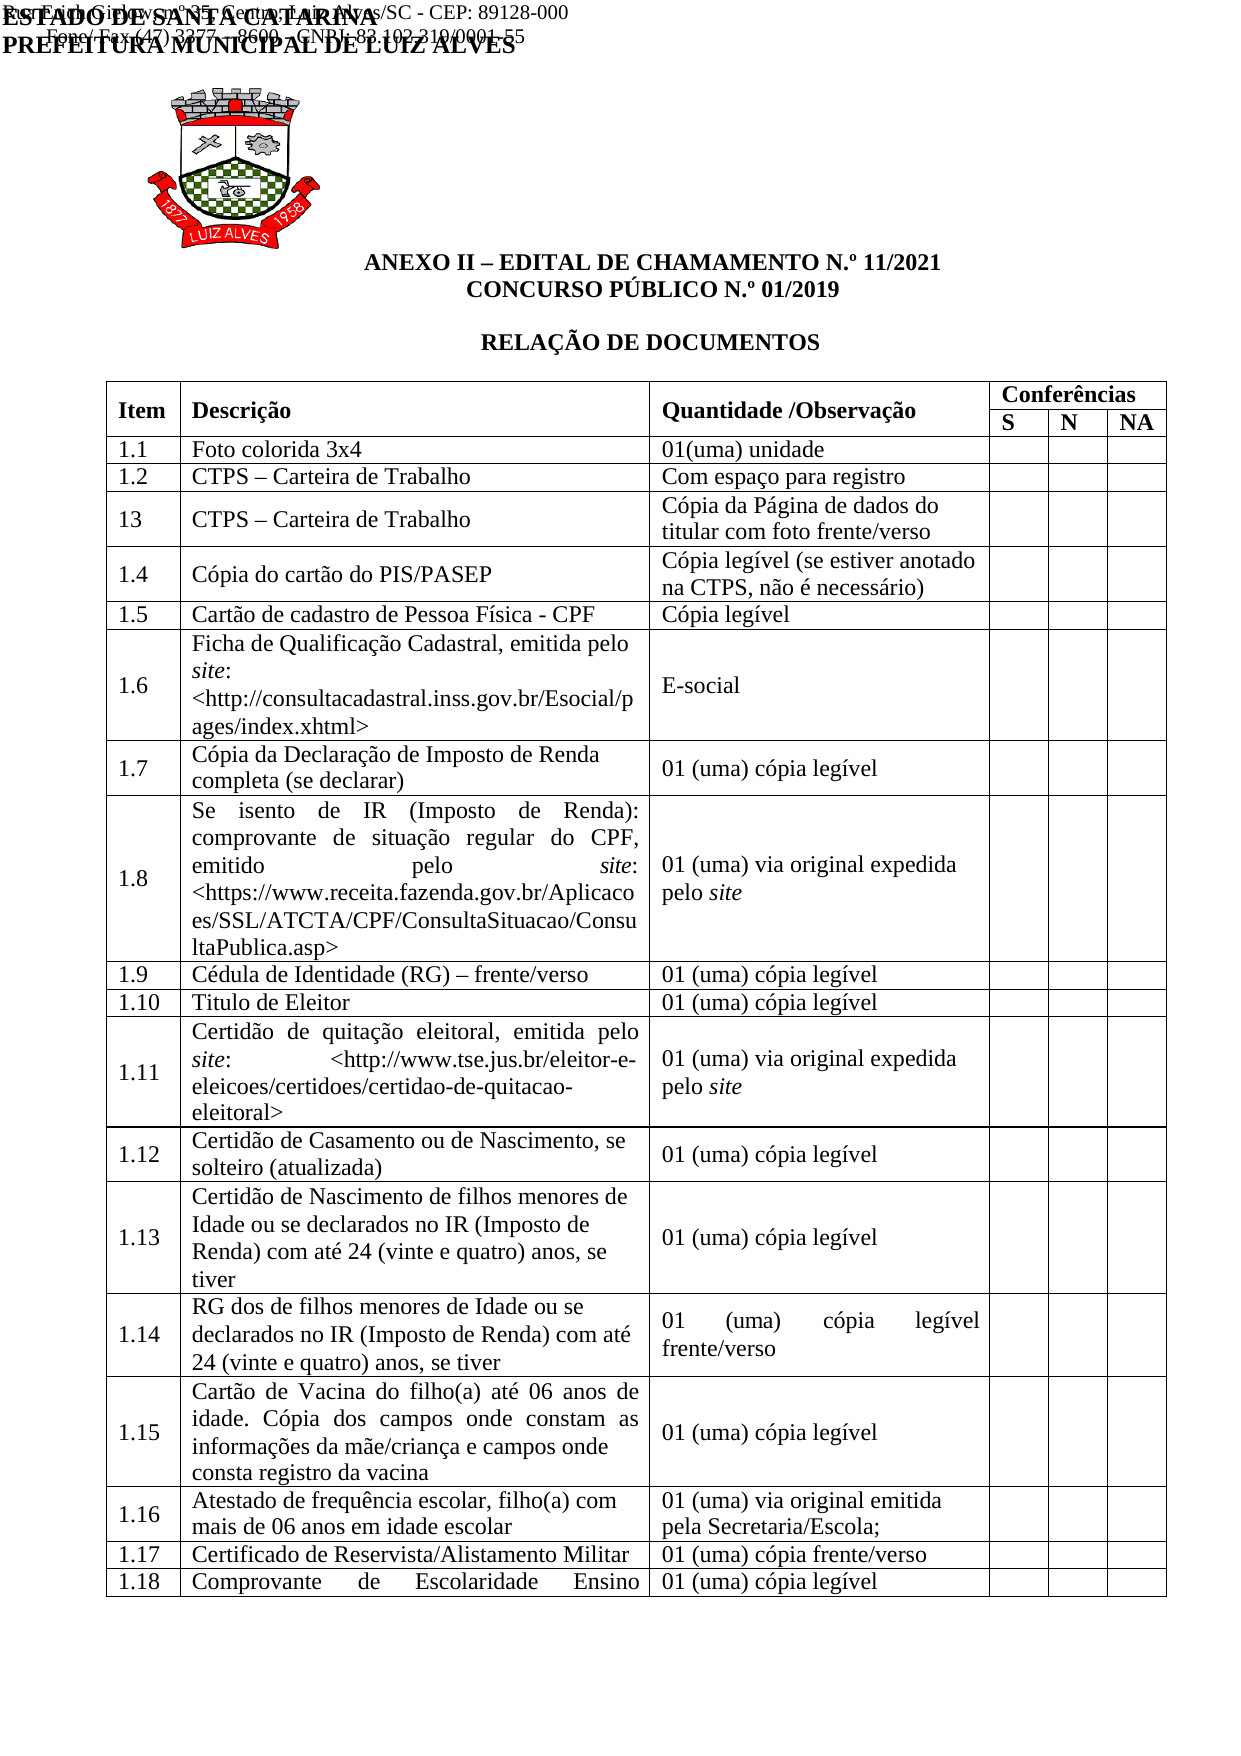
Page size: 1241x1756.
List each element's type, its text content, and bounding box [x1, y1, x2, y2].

table_cell [990, 547, 1048, 601]
table_cell [1108, 602, 1166, 629]
table_cell 1.11 [107, 1017, 180, 1126]
table_cell Comprovante [181, 1569, 339, 1596]
table_cell de [339, 1569, 396, 1596]
table_cell Certificado de Reservista/Alistamento Militar [181, 1542, 649, 1568]
table_cell [1108, 1542, 1166, 1568]
table_cell legível [894, 1294, 989, 1376]
table_cell [1108, 547, 1166, 601]
table_cell [1108, 1017, 1166, 1126]
table_cell [1108, 464, 1166, 491]
table_cell [1049, 1569, 1107, 1596]
subtitle ANEXO II – EDITAL DE CHAMAMENTO N.º 11/2021 [121, 248, 1184, 276]
table_cell [1049, 741, 1107, 795]
table_cell cópia [802, 1294, 894, 1376]
table_cell [990, 1569, 1048, 1596]
table_cell Certidão de quitação eleitoral, emitida pelo site: <http://www.tse.jus.br/eleitor-e- eleicoes/certidoes/certidao-de-quitacao- eleitoral> [181, 1017, 649, 1126]
table_cell [1049, 962, 1107, 988]
table_cell 01 (uma) frente/verso [650, 1294, 802, 1376]
picture [147, 88, 320, 248]
table_cell [990, 962, 1048, 988]
table_cell Cópia legível (se estiver anotado na CTPS, não é necessário) [650, 547, 989, 601]
table_cell [1049, 492, 1107, 546]
table_cell 1.14 [107, 1294, 180, 1376]
table_cell [1049, 1182, 1107, 1292]
table_cell 01 (uma) cópia legível [650, 1569, 989, 1596]
table_cell 01 (uma) cópia frente/verso [650, 1542, 989, 1568]
table_cell Cópia da Declaração de Imposto de Renda completa (se declarar) [181, 741, 649, 795]
table_cell [1108, 990, 1166, 1016]
table_cell 1.9 [107, 962, 180, 988]
table_cell [1108, 741, 1166, 795]
table_cell 01 (uma) cópia legível [650, 741, 989, 795]
table_cell [1108, 962, 1166, 988]
table_cell 01 (uma) cópia legível [650, 1128, 989, 1181]
table_cell 01 (uma) cópia legível [650, 962, 989, 988]
table_cell 1.7 [107, 741, 180, 795]
table_cell [1108, 1182, 1166, 1292]
table_cell Foto colorida 3x4 [181, 437, 649, 463]
table_cell 01 (uma) cópia legível [650, 990, 989, 1016]
table_cell 1.1 [107, 437, 180, 463]
table_cell Ficha de Qualificação Cadastral, emitida pelo site: <http://consultacadastral.inss.gov.br/Esocial/p ages/index.xhtml> [181, 630, 649, 739]
table_cell Cópia legível [650, 602, 989, 629]
table_cell [1049, 1128, 1107, 1181]
table_cell Ensino [555, 1569, 649, 1596]
table_cell [1049, 437, 1107, 463]
table_header Quantidade /Observação [650, 382, 989, 436]
table_cell Cartão de cadastro de Pessoa Física - CPF [181, 602, 649, 629]
table_cell Cartão de Vacina do filho(a) até 06 anos de idade. Cópia dos campos onde constam as informações da mãe/criança e campos onde consta registro da vacina [181, 1377, 649, 1486]
table_cell [1049, 630, 1107, 739]
table_cell NA [1108, 410, 1166, 436]
table_cell [990, 1128, 1048, 1181]
table_cell 1.16 [107, 1487, 180, 1541]
table_cell 01 (uma) cópia legível [650, 1377, 989, 1486]
table_cell Cópia do cartão do PIS/PASEP [181, 547, 649, 601]
table_cell 1.18 [107, 1569, 180, 1596]
table_cell [1049, 1542, 1107, 1568]
table_cell 1.5 [107, 602, 180, 629]
table_cell [1049, 1017, 1107, 1126]
table_cell CTPS – Carteira de Trabalho [181, 492, 649, 546]
table_cell [990, 1182, 1048, 1292]
table_cell Escolaridade [396, 1569, 555, 1596]
table_cell [990, 1294, 1048, 1376]
subtitle CONCURSO PÚBLICO N.º 01/2019 [121, 276, 1184, 303]
table_cell [1108, 1569, 1166, 1596]
table_cell [1108, 1294, 1166, 1376]
table_cell Atestado de frequência escolar, filho(a) com mais de 06 anos em idade escolar [181, 1487, 649, 1541]
table_cell 1.10 [107, 990, 180, 1016]
table_cell 1.17 [107, 1542, 180, 1568]
table_cell [1049, 1294, 1107, 1376]
table_cell 1.15 [107, 1377, 180, 1486]
table_cell 01 (uma) via original expedida pelo site [650, 1017, 989, 1126]
table_cell 1.8 [107, 796, 180, 961]
table_cell 1.4 [107, 547, 180, 601]
table_header Item [107, 382, 180, 436]
table_cell [1108, 437, 1166, 463]
table_cell [1108, 492, 1166, 546]
table_cell [990, 990, 1048, 1016]
table_cell [990, 630, 1048, 739]
table_cell E-social [650, 630, 989, 739]
table_header Descrição [181, 382, 649, 436]
table_cell [990, 602, 1048, 629]
table_cell [1108, 1377, 1166, 1486]
table_cell [990, 1542, 1048, 1568]
table_cell 1.13 [107, 1182, 180, 1292]
table_cell 1.6 [107, 630, 180, 739]
table_cell 1.2 [107, 464, 180, 491]
table_cell [1049, 464, 1107, 491]
table_cell [990, 796, 1048, 961]
table_cell [990, 1377, 1048, 1486]
table_cell [1049, 547, 1107, 601]
table_cell [990, 741, 1048, 795]
table_cell [990, 464, 1048, 491]
table_cell [1108, 796, 1166, 961]
table_cell 01 (uma) via original emitida pela Secretaria/Escola; [650, 1487, 989, 1541]
table_cell [1108, 1128, 1166, 1181]
table_cell [1049, 1377, 1107, 1486]
table_cell S [990, 410, 1048, 436]
table_cell [990, 1487, 1048, 1541]
table_cell Titulo de Eleitor [181, 990, 649, 1016]
table_cell RG dos de filhos menores de Idade ou se declarados no IR (Imposto de Renda) com até 24 (vinte e quatro) anos, se tiver [181, 1294, 649, 1376]
table_cell [1108, 1487, 1166, 1541]
table_cell 01 (uma) via original expedida pelo site [650, 796, 989, 961]
table_cell [990, 437, 1048, 463]
table_cell 1.12 [107, 1128, 180, 1181]
table_cell [990, 492, 1048, 546]
table_cell Certidão de Nascimento de filhos menores de Idade ou se declarados no IR (Imposto de Renda) com até 24 (vinte e quatro) anos, se tiver [181, 1182, 649, 1292]
table_cell [990, 1017, 1048, 1126]
table_cell Cópia da Página de dados do titular com foto frente/verso [650, 492, 989, 546]
table_cell [1049, 990, 1107, 1016]
table_header Conferências [990, 382, 1166, 408]
table_cell Se isento de IR (Imposto de Renda): comprovante de situação regular do CPF, emitido pelo site: <https://www.receita.fazenda.gov.br/Aplicaco es/SSL/ATCTA/CPF/ConsultaSituacao/Consu ltaPublica.asp> [181, 796, 649, 961]
table_cell Com espaço para registro [650, 464, 989, 491]
table_cell Certidão de Casamento ou de Nascimento, se solteiro (atualizada) [181, 1128, 649, 1181]
table_cell Cédula de Identidade (RG) – frente/verso [181, 962, 649, 988]
table_cell 01 (uma) cópia legível [650, 1182, 989, 1292]
table_cell [1049, 1487, 1107, 1541]
table_cell [1049, 796, 1107, 961]
table_cell [1108, 630, 1166, 739]
table_cell CTPS – Carteira de Trabalho [181, 464, 649, 491]
table_cell 01(uma) unidade [650, 437, 989, 463]
table_cell N [1049, 410, 1107, 436]
table_cell [1049, 602, 1107, 629]
text RELAÇÃO DE DOCUMENTOS [208, 328, 1092, 356]
table_cell 13 [107, 492, 180, 546]
